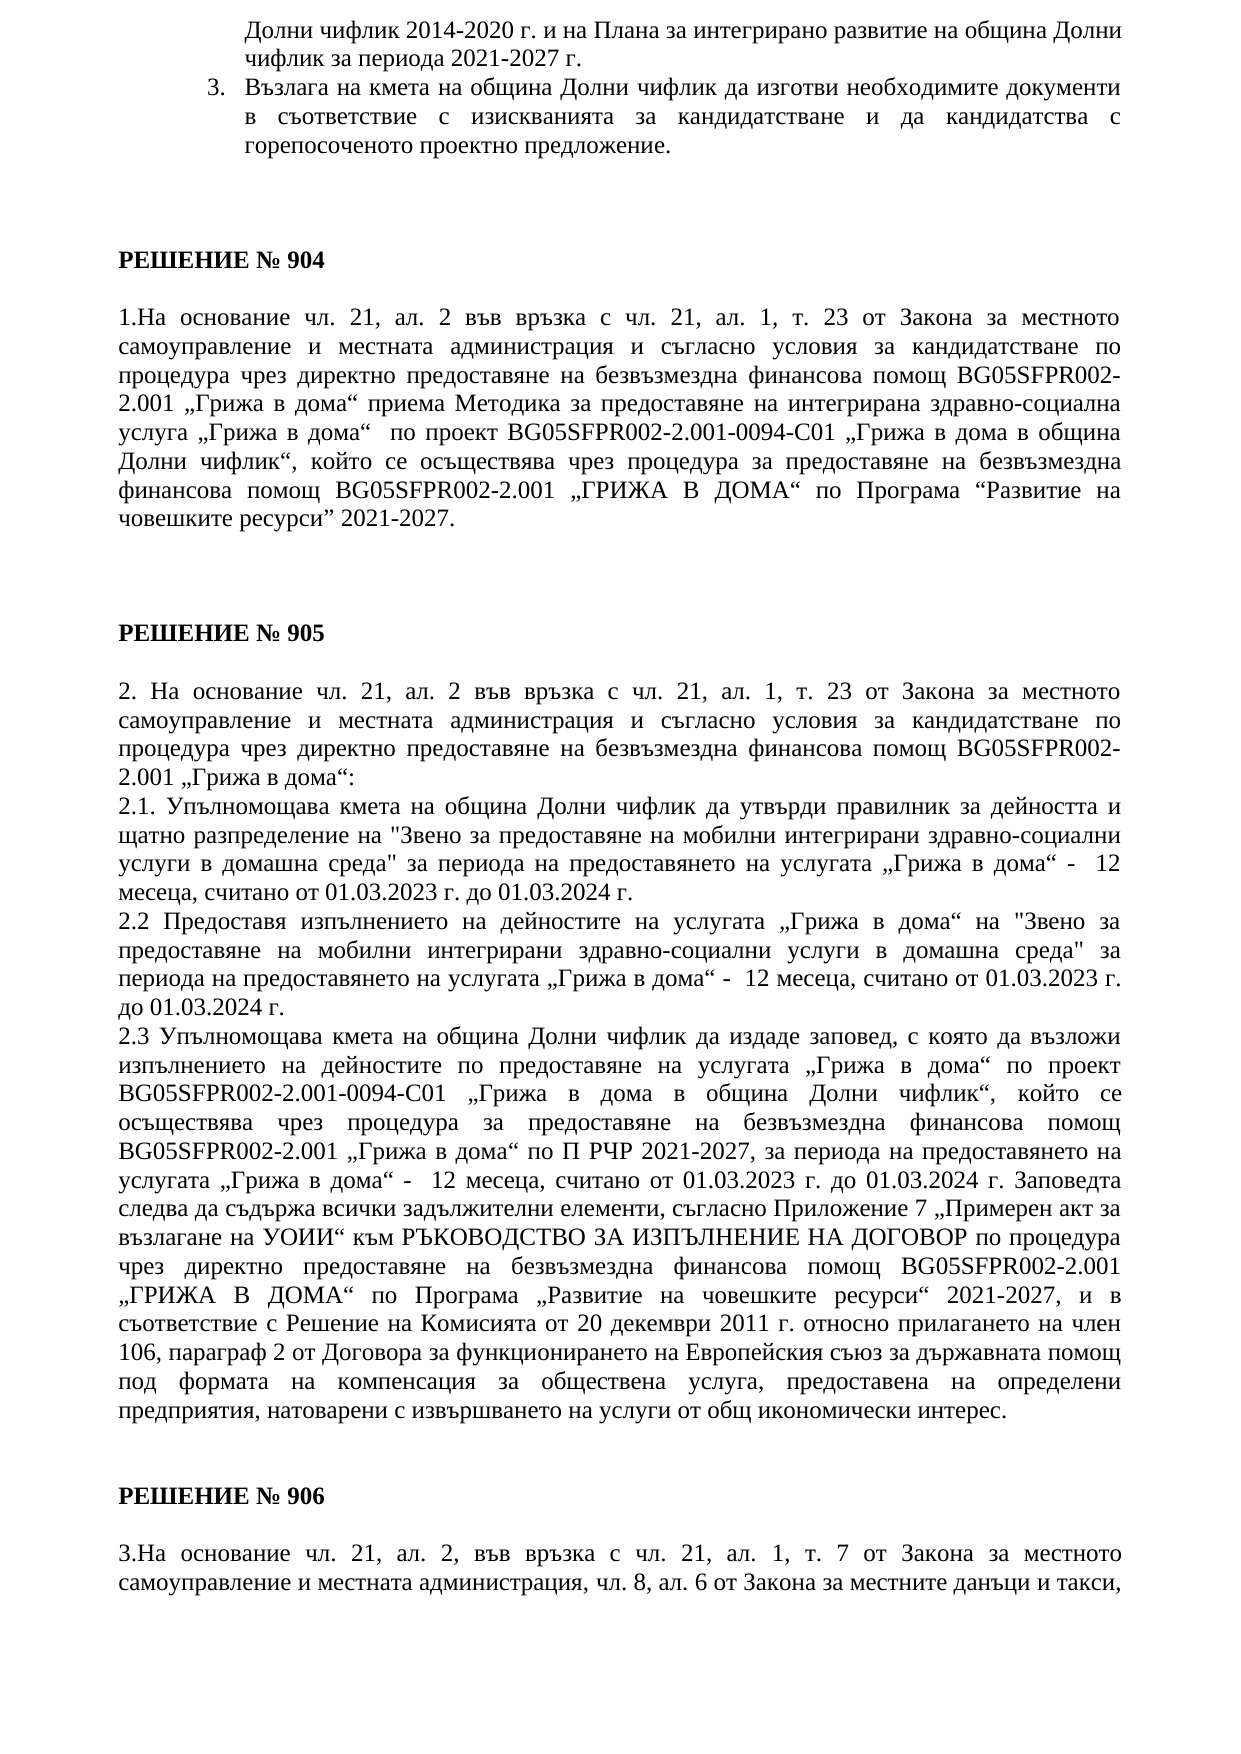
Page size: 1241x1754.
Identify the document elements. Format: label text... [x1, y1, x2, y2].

text 1.На основание чл. 21, ал. 2 във връзка с чл. 21, ал. 1, т. 23 от Закона за местното самоуправление и местната администрация и съгласно условия за кандидатстване по процедура чрез директно предоставяне на безвъзмездна финансова помощ BG05SFPR002-2.001 „Грижа в дома“ приема Методика за предоставяне на интегрирана здравно-социална услуга „Грижа в дома“ по проект BG05SFPR002-2.001-0094-C01 „Грижа в дома в община Долни чифлик“, който се осъществява чрез процедура за предоставяне на безвъзмездна финансова помощ BG05SFPR002-2.001 „ГРИЖА В ДОМА“ по Програма “Развитие на човешките ресурси” 2021-2027. [118, 302, 1122, 532]
list Възлага на кмета на община Долни чифлик да изготви необходимите документи в съответствие с изискванията за кандидатстване и да кандидатства с горепосоченото проектно предложение. [207, 72, 1122, 158]
text РЕШЕНИЕ № 905 [118, 618, 1122, 647]
text 2. На основание чл. 21, ал. 2 във връзка с чл. 21, ал. 1, т. 23 от Закона за местното самоуправление и местната администрация и съгласно условия за кандидатстване по процедура чрез директно предоставяне на безвъзмездна финансова помощ BG05SFPR002-2.001 „Грижа в дома“: [118, 676, 1122, 791]
text 2.2 Предоставя изпълнението на дейностите на услугата „Грижа в дома“ на "Звено за предоставяне на мобилни интегрирани здравно-социални услуги в домашна среда" за периода на предоставянето на услугата „Грижа в дома“ - 12 месеца, считано от 01.03.2023 г. до 01.03.2024 г. [118, 906, 1122, 1021]
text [118, 1538, 1122, 1596]
text 2.3 Упълномощава кмета на община Долни чифлик да издаде заповед, с която да възложи изпълнението на дейностите по предоставяне на услугата „Грижа в дома“ по проект BG05SFPR002-2.001-0094-C01 „Грижа в дома в община Долни чифлик“, който се осъществява чрез процедура за предоставяне на безвъзмездна финансова помощ BG05SFPR002-2.001 „Грижа в дома“ по П РЧР 2021-2027, за периода на предоставянето на услугата „Грижа в дома“ - 12 месеца, считано от 01.03.2023 г. до 01.03.2024 г. Заповедта следва да съдържа всички задължителни елементи, съгласно Приложение 7 „Примерен акт за възлагане на УОИИ“ към РЪКОВОДСТВО ЗА ИЗПЪЛНЕНИЕ НА ДОГОВОР по процедура чрез директно предоставяне на безвъзмездна финансова помощ BG05SFPR002-2.001 „ГРИЖА В ДОМА“ по Програма „Развитие на човешките ресурси“ 2021-2027, и в съответствие с Решение на Комисията от 20 декември 2011 г. относно прилагането на член 106, параграф 2 от Договора за функционирането на Европейския съюз за държавната помощ под формата на компенсация за обществена услуга, предоставена на определени предприятия, натоварени с извършването на услуги от общ икономически интерес. [118, 1021, 1122, 1423]
text РЕШЕНИЕ № 904 [118, 245, 1122, 273]
text 2.1. Упълномощава кмета на община Долни чифлик да утвърди правилник за дейността и щатно разпределение на "Звено за предоставяне на мобилни интегрирани здравно-социални услуги в домашна среда" за периода на предоставянето на услугата „Грижа в дома“ - 12 месеца, считано от 01.03.2023 г. до 01.03.2024 г. [118, 791, 1122, 906]
text РЕШЕНИЕ № 906 [118, 1481, 1122, 1510]
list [207, 15, 1122, 72]
